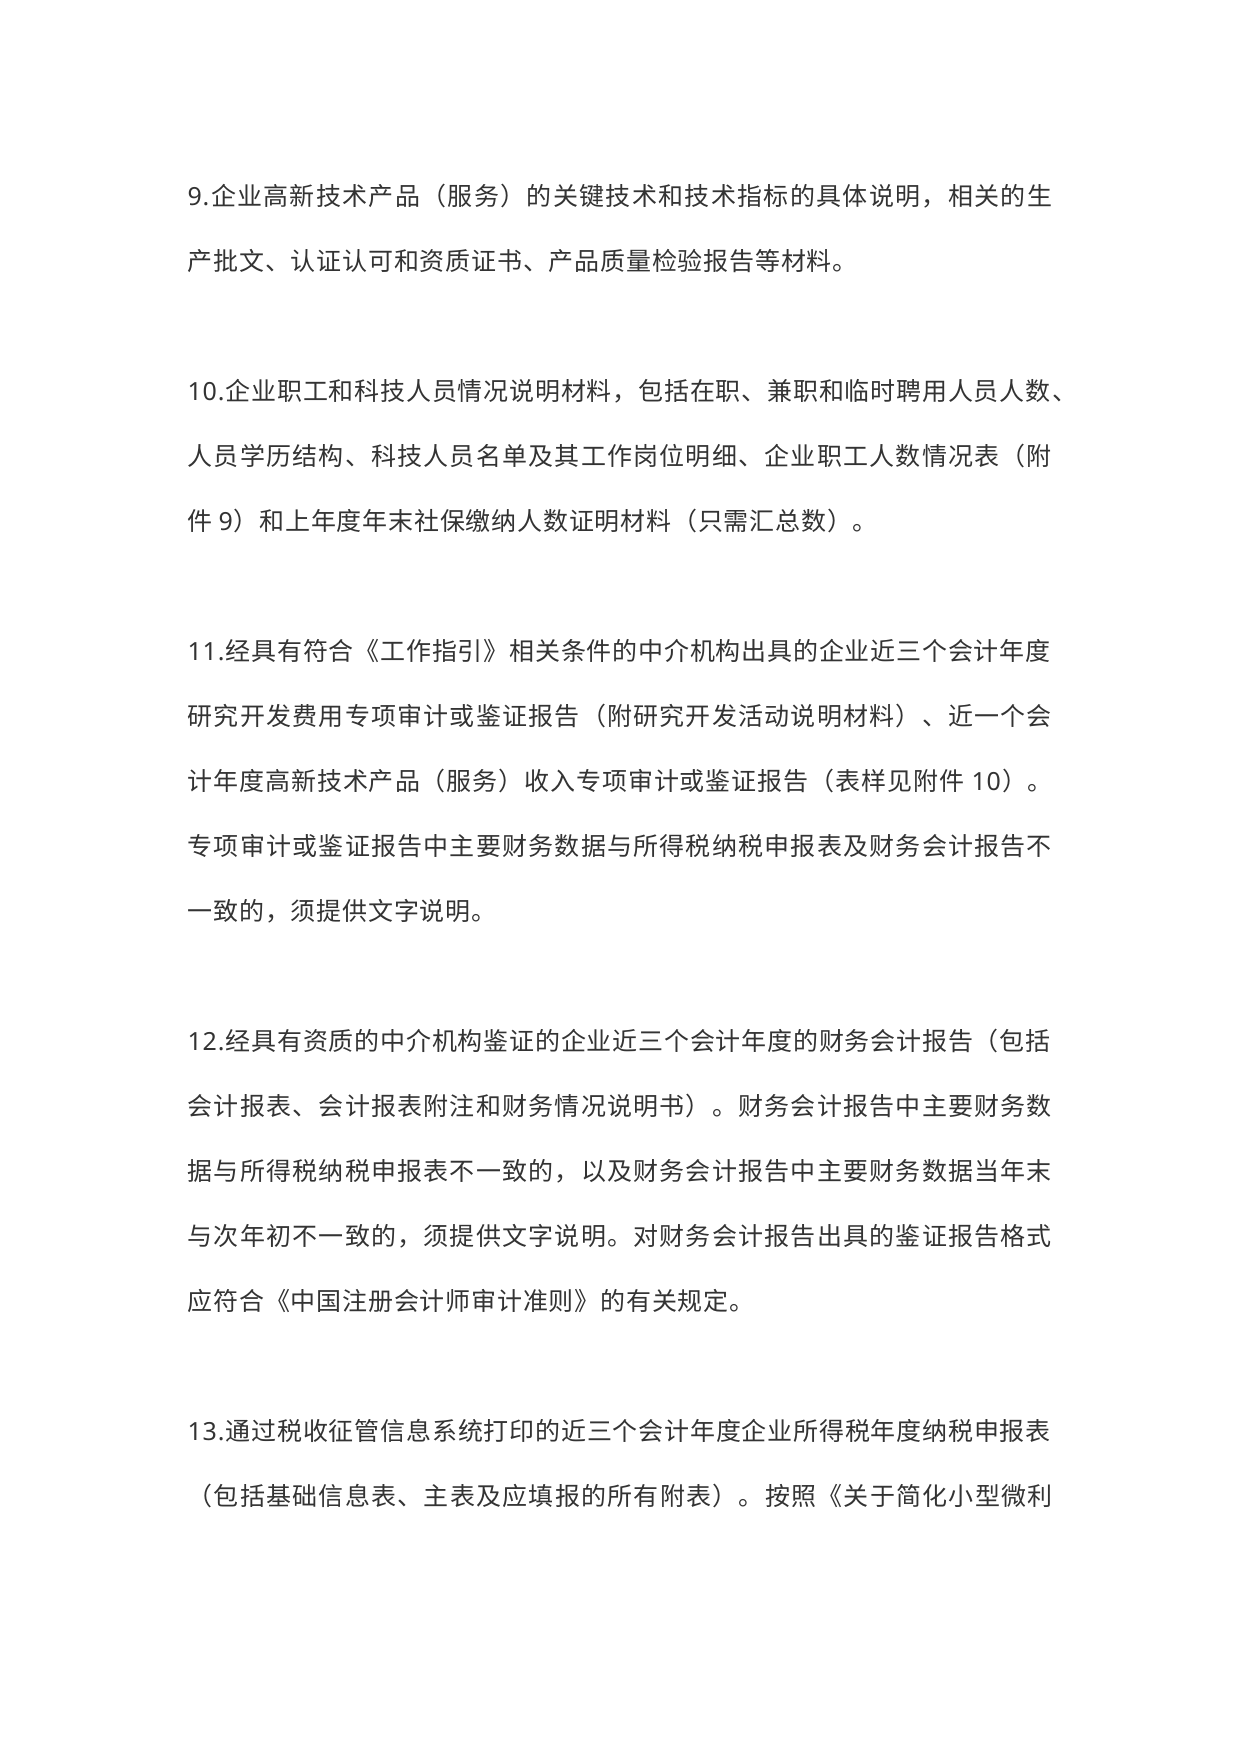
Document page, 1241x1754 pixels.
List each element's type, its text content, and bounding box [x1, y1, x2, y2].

text 11.经具有符合《工作指引》相关条件的中介机构出具的企业近三个会计年度研究开发费用专项审计或鉴证报告（附研究开发活动说明材料）、近一个会计年度高新技术产品（服务）收入专项审计或鉴证报告（表样见附件10）。专项审计或鉴证报告中主要财务数据与所得税纳税申报表及财务会计报告不一致的，须提供文字说明。 [187, 617, 1053, 942]
text 12.经具有资质的中介机构鉴证的企业近三个会计年度的财务会计报告（包括会计报表、会计报表附注和财务情况说明书）。财务会计报告中主要财务数据与所得税纳税申报表不一致的，以及财务会计报告中主要财务数据当年末与次年初不一致的，须提供文字说明。对财务会计报告出具的鉴证报告格式应符合《中国注册会计师审计准则》的有关规定。 [187, 1007, 1053, 1332]
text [187, 1397, 1053, 1527]
text 9.企业高新技术产品（服务）的关键技术和技术指标的具体说明，相关的生产批文、认证认可和资质证书、产品质量检验报告等材料。 [187, 162, 1053, 292]
text 10.企业职工和科技人员情况说明材料，包括在职、兼职和临时聘用人员人数、人员学历结构、科技人员名单及其工作岗位明细、企业职工人数情况表（附件9）和上年度年末社保缴纳人数证明材料（只需汇总数）。 [187, 357, 1053, 552]
